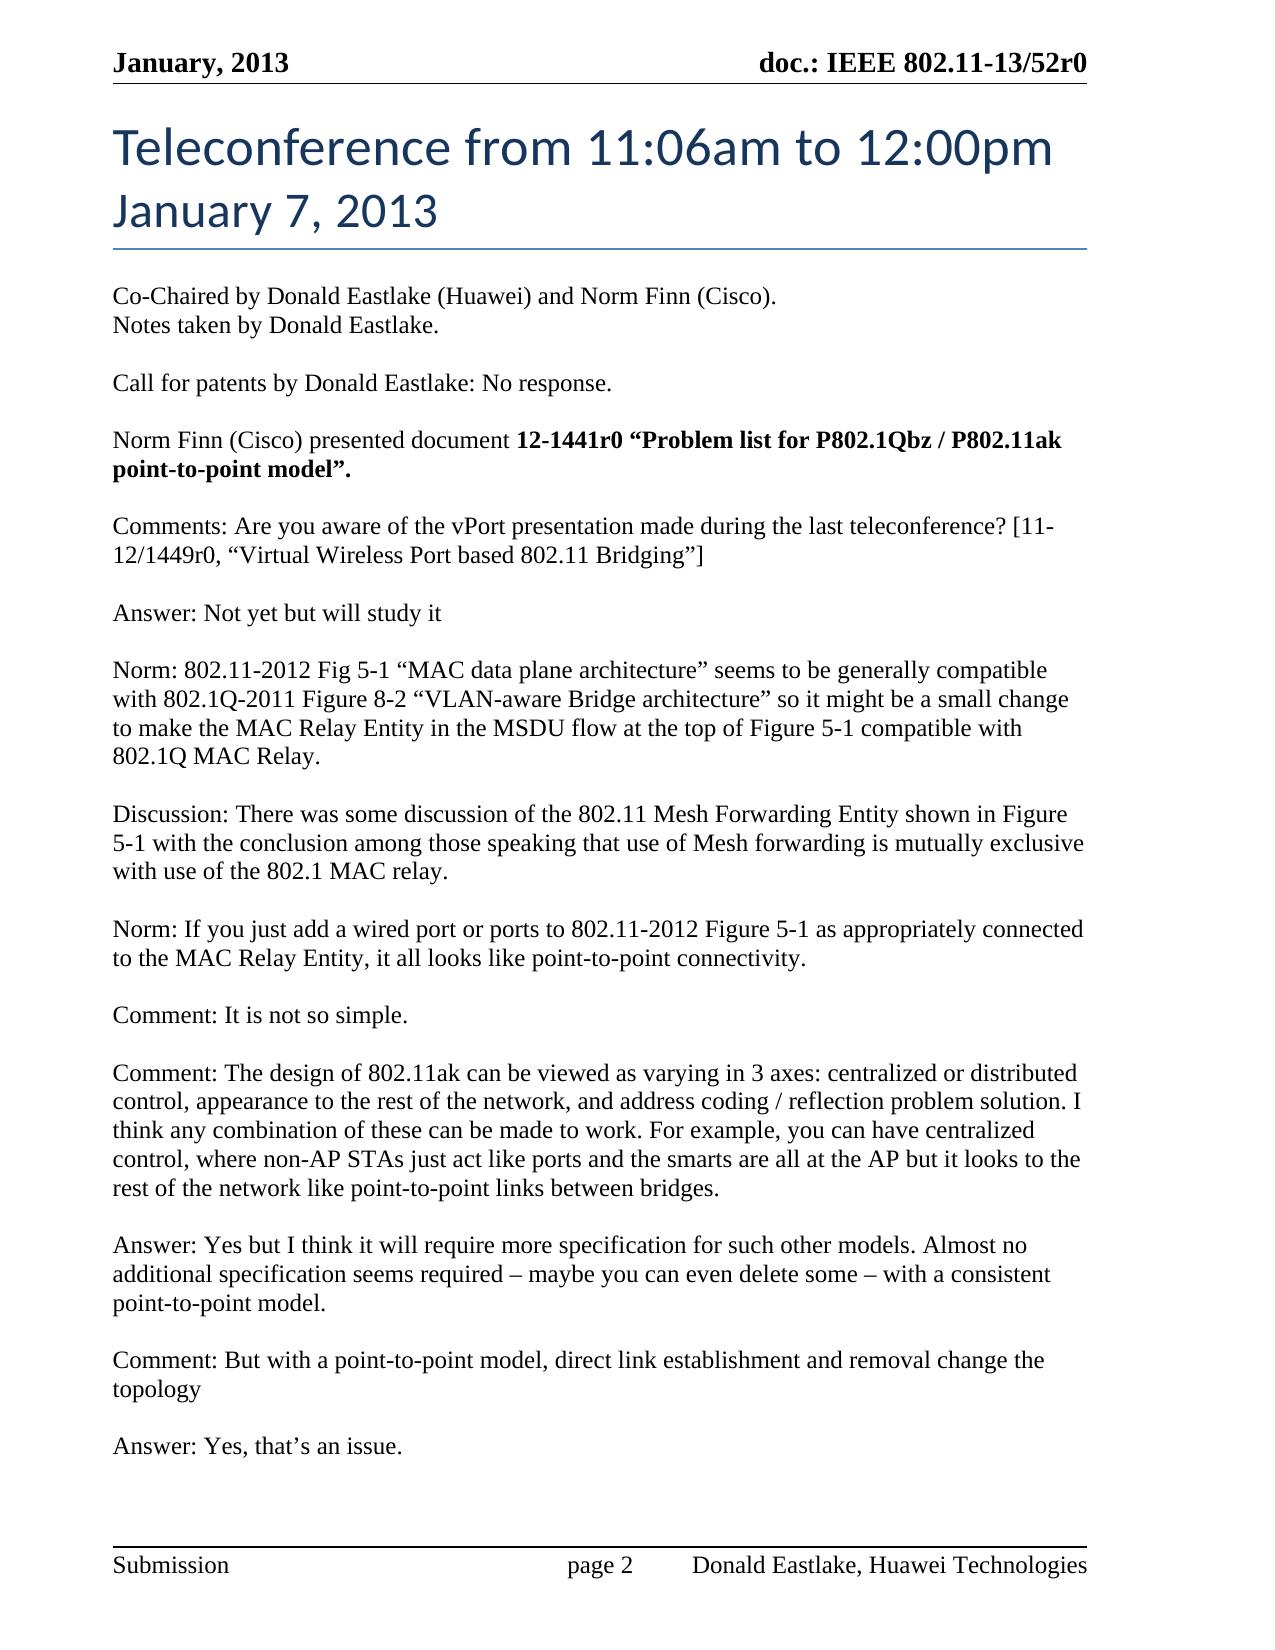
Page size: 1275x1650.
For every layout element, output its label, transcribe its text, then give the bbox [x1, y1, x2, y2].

text Norm: 802.11-2012 Fig 5-1 “MAC data plane architecture” seems to be generally compatible with 802.1Q-2011 Figure 8-2 “VLAN-aware Bridge architecture” so it might be a small change to make the MAC Relay Entity in the MSDU flow at the top of Figure 5-1 compatible with 802.1Q MAC Relay. [112, 655, 1087, 770]
text Answer: Not yet but will study it [112, 598, 1087, 626]
text Discussion: There was some discussion of the 802.11 Mesh Forwarding Entity shown in Figure 5-1 with the conclusion among those speaking that use of Mesh forwarding is mutually exclusive with use of the 802.1 MAC relay. [112, 799, 1087, 885]
text Co-Chaired by Donald Eastlake (Huawei) and Norm Finn (Cisco). [112, 281, 1087, 310]
text Norm Finn (Cisco) presented document 12-1441r0 “Problem list for P802.1Qbz / P802.11ak point-to-point model”. [112, 425, 1087, 483]
text Call for patents by Donald Eastlake: No response. [112, 368, 1087, 396]
text Comments: Are you aware of the vPort presentation made during the last teleconference? [11-12/1449r0, “Virtual Wireless Port based 802.11 Bridging”] [112, 511, 1087, 569]
text Norm: If you just add a wired port or ports to 802.11-2012 Figure 5-1 as appropriately connected to the MAC Relay Entity, it all looks like point-to-point connectivity. [112, 914, 1087, 971]
text Comment: But with a point-to-point model, direct link establishment and removal change the topology [112, 1345, 1087, 1403]
title Teleconference from 11:06am to 12:00pm [112, 112, 1087, 179]
text Answer: Yes, that’s an issue. [112, 1431, 1087, 1460]
text Notes taken by Donald Eastlake. [112, 310, 1087, 339]
title January 7, 2013 [112, 179, 1087, 250]
text Comment: It is not so simple. [112, 1000, 1087, 1029]
text Answer: Yes but I think it will require more specification for such other models. Almost no additional specification seems required – maybe you can even delete some – with a consistent point-to-point model. [112, 1230, 1087, 1316]
text Comment: The design of 802.11ak can be viewed as varying in 3 axes: centralized or distributed control, appearance to the rest of the network, and address coding / reflection problem solution. I think any combination of these can be made to work. For example, you can have centralized control, where non-AP STAs just act like ports and the smarts are all at the AP but it looks to the rest of the network like point-to-point links between bridges. [112, 1058, 1087, 1201]
